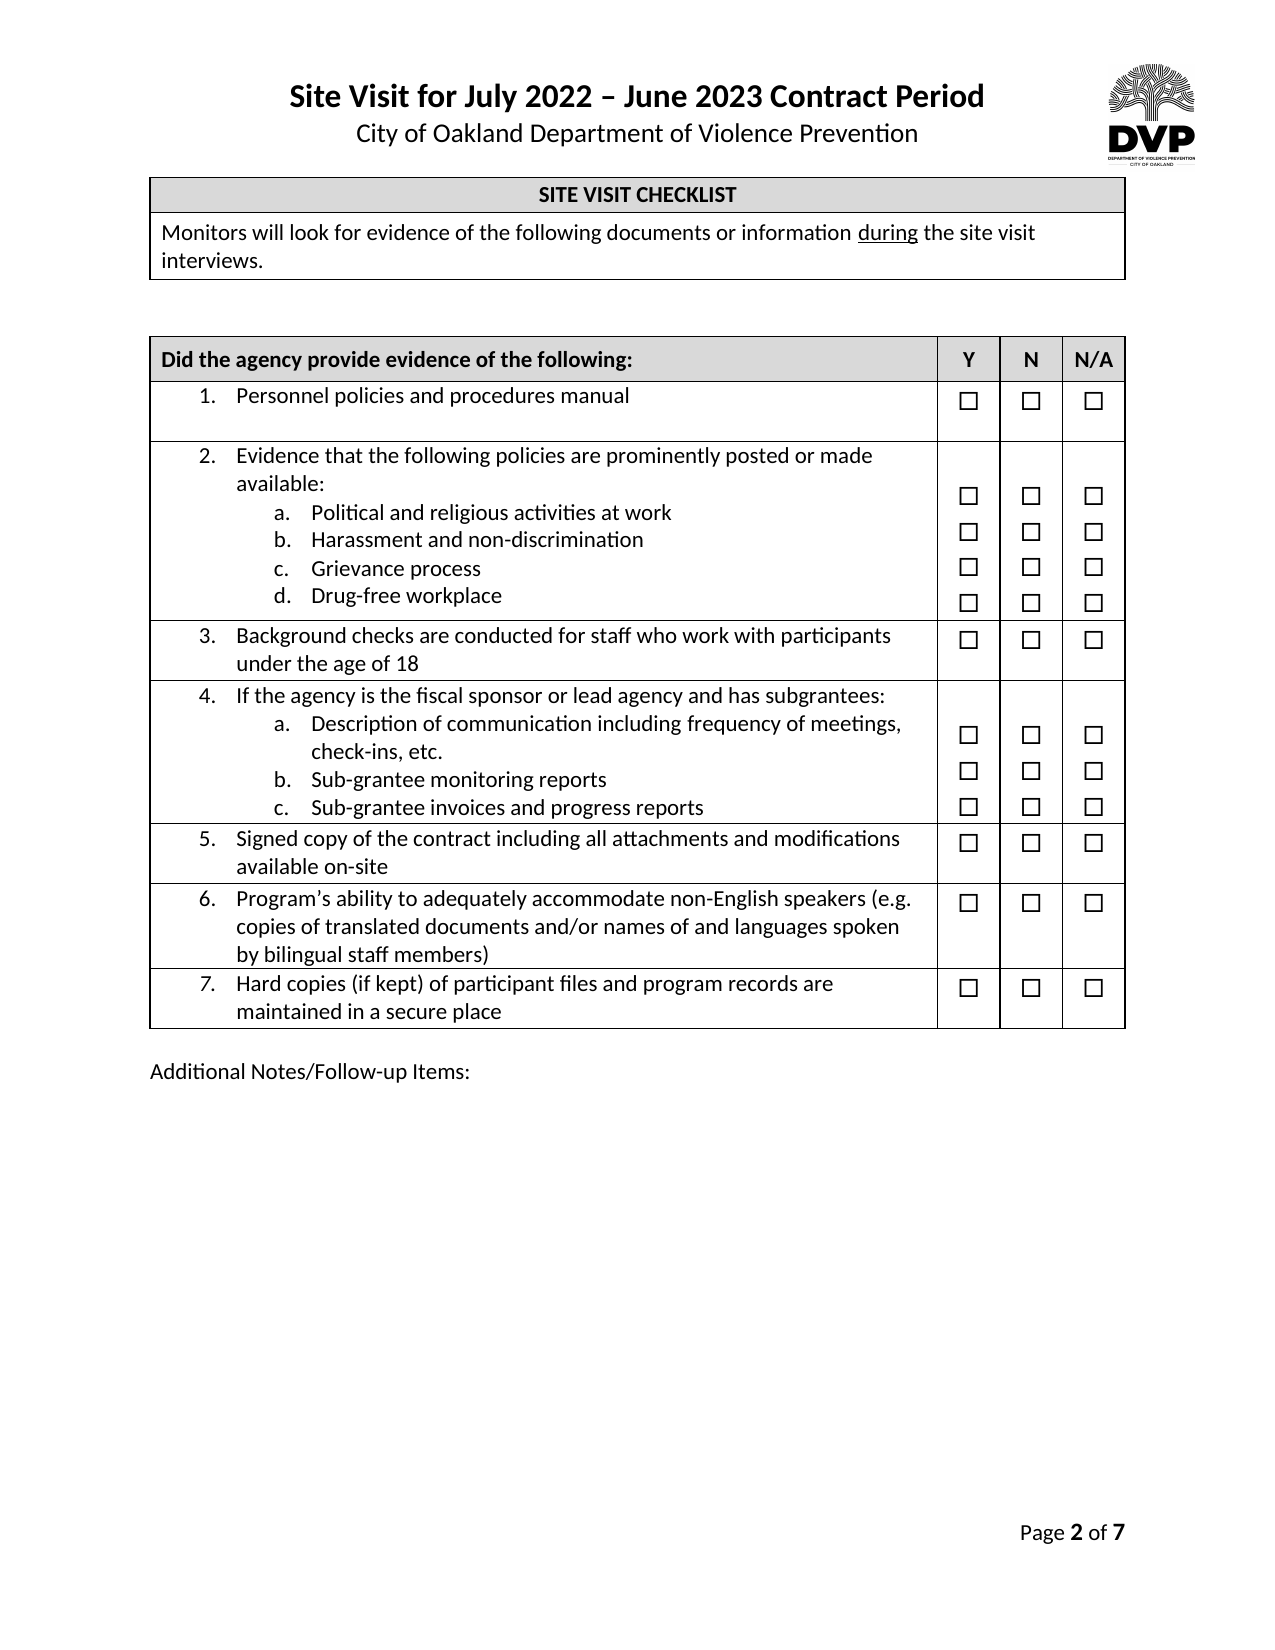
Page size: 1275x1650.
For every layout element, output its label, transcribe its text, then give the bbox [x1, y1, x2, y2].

picture [1107, 64, 1195, 172]
table_cell [1063, 884, 1124, 968]
table_cell Program’s ability to adequately accommodate non-English speakers (e.g. copies of translated documents and/or names of and languages spoken by bilingual staff members) [151, 884, 937, 968]
table_cell [1063, 681, 1124, 823]
table_cell Monitors will look for evidence of the following documents or information during the site visit interviews. [151, 213, 1124, 279]
table_cell [1001, 382, 1062, 441]
table_cell [938, 824, 999, 883]
table_cell [938, 884, 999, 968]
table_cell [1063, 969, 1124, 1028]
table_cell [938, 442, 999, 620]
table_cell If the agency is the fiscal sponsor or lead agency and has subgrantees: Description of communication including frequency of meetings, check-ins, etc. Sub-grantee monitoring reports Sub-grantee invoices and progress reports [151, 681, 937, 823]
table_header N [1001, 337, 1062, 381]
table_cell [938, 621, 999, 680]
table_cell [938, 969, 999, 1028]
text Additional Notes/Follow-up Items: [150, 1057, 1125, 1085]
table_cell [1063, 824, 1124, 883]
table_cell [938, 681, 999, 823]
table_cell Evidence that the following policies are prominently posted or made available: Political and religious activities at work Harassment and non-discrimination Grievance process Drug-free workplace [151, 442, 937, 620]
table_cell [1001, 969, 1062, 1028]
table_cell Background checks are conducted for staff who work with participants under the age of 18 [151, 621, 937, 680]
table_cell [1001, 824, 1062, 883]
table_header Y [938, 337, 999, 381]
table_cell [1001, 442, 1062, 620]
table_cell [1063, 442, 1124, 620]
table_cell Signed copy of the contract including all attachments and modifications available on-site [151, 824, 937, 883]
table_header SITE VISIT CHECKLIST [151, 178, 1124, 212]
table_cell [1063, 382, 1124, 441]
table_cell [1063, 621, 1124, 680]
table_cell [1001, 621, 1062, 680]
table_cell Hard copies (if kept) of participant files and program records are maintained in a secure place [151, 969, 937, 1028]
table_cell [1001, 884, 1062, 968]
table_header N/A [1063, 337, 1124, 381]
table_cell [1001, 681, 1062, 823]
table_cell [938, 382, 999, 441]
table_header Did the agency provide evidence of the following: [151, 337, 937, 381]
table_cell Personnel policies and procedures manual [151, 382, 937, 441]
